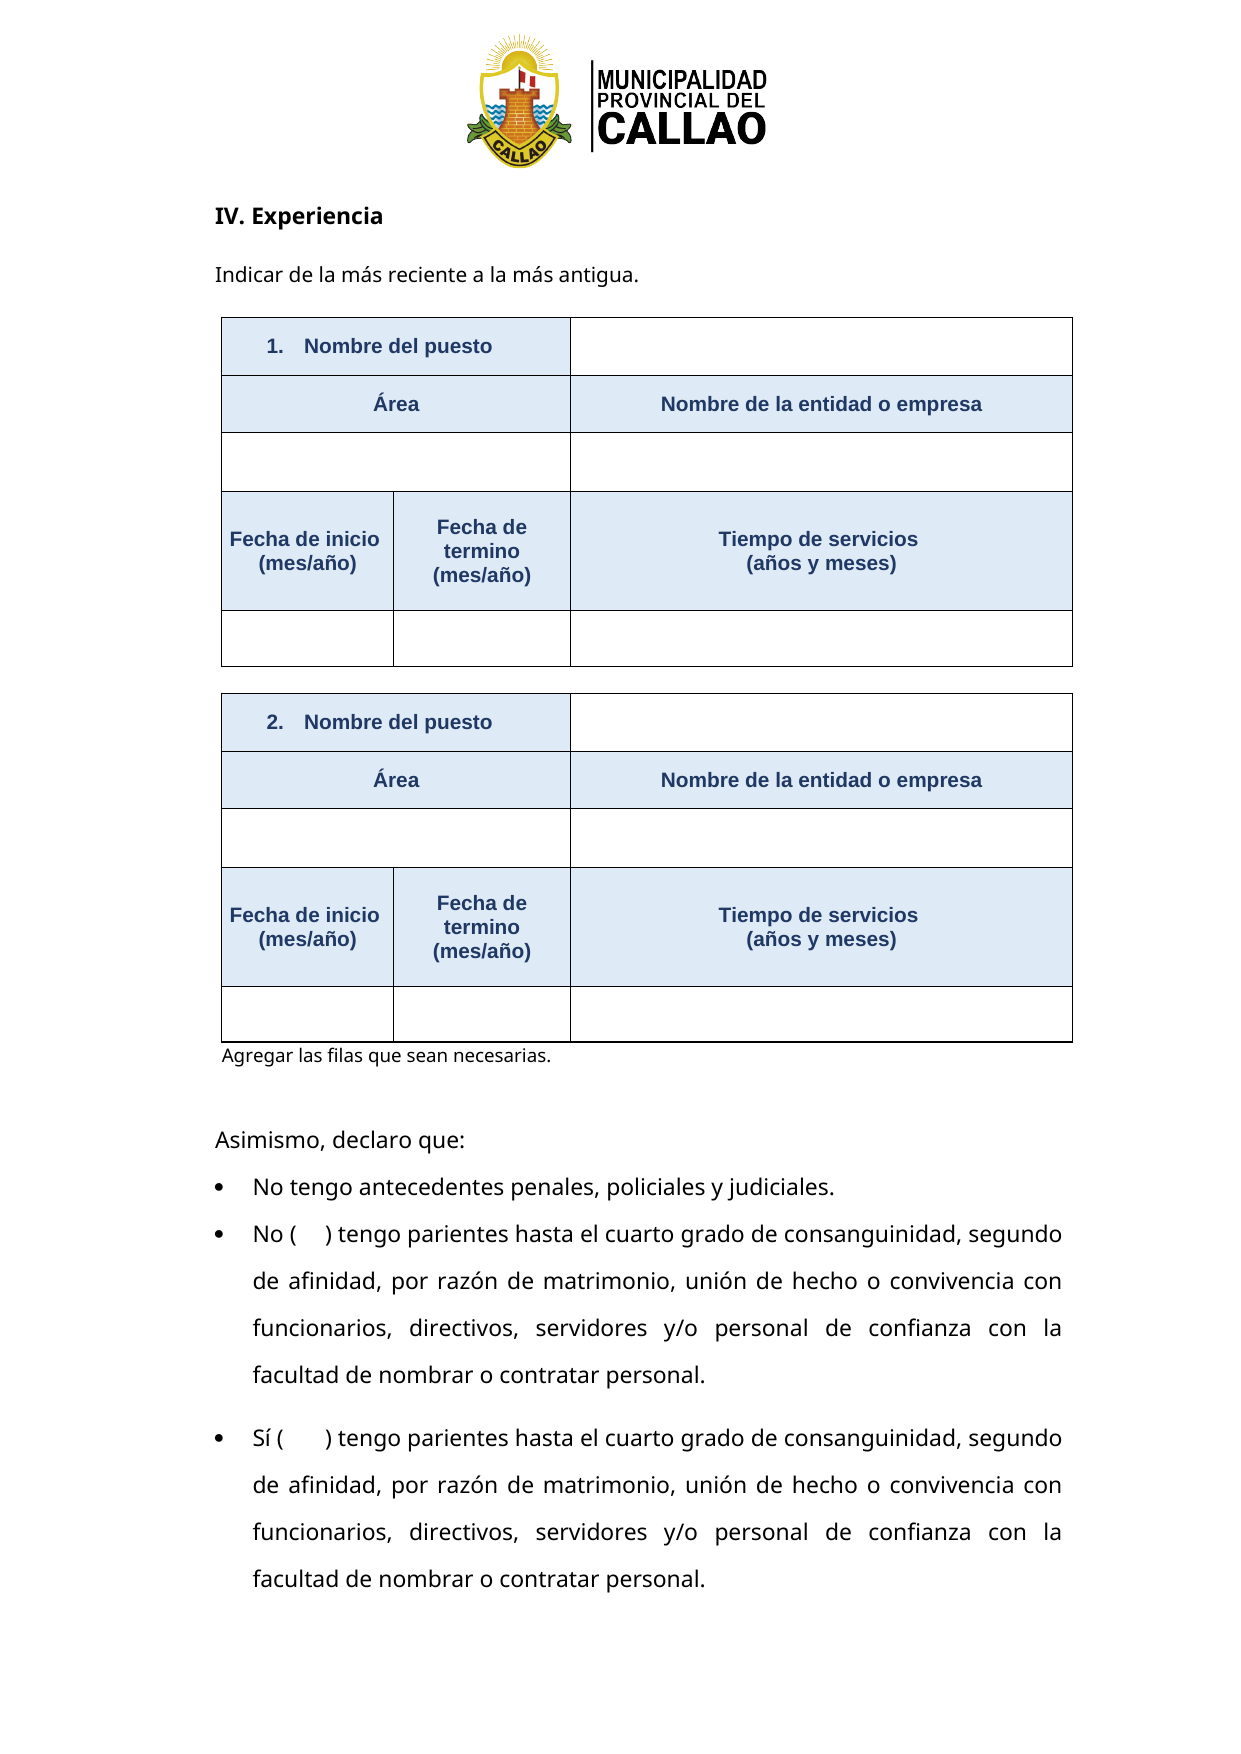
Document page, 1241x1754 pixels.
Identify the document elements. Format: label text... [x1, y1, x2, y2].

table_cell Fecha de termino (mes/año) [394, 868, 570, 986]
picture [448, 29, 792, 173]
table_cell Tiempo de servicios (años y meses) [571, 492, 1072, 610]
text Agregar las filas que sean necesarias. [177, 1042, 1063, 1068]
table_cell Nombre de la entidad o empresa [571, 376, 1072, 432]
table_cell [571, 611, 1072, 666]
list No ( ) tengo parientes hasta el cuarto grado de consanguinidad, segundo de afinidad, por razón de matrimonio, unión de hecho o convivencia con funcionarios, directivos, servidores y/o personal de confianza con la facultad de nombrar o contratar personal. [215, 1218, 1063, 1390]
text Asimismo, declaro que: [177, 1124, 1063, 1156]
list No tengo antecedentes penales, policiales y judiciales. [215, 1171, 1063, 1203]
table_cell [222, 611, 393, 666]
table_cell Fecha de termino (mes/año) [394, 492, 570, 610]
table_cell [222, 809, 570, 867]
table_header Nombre del puesto [222, 318, 570, 375]
table_cell [571, 987, 1072, 1041]
text Indicar de la más reciente a la más antigua. [215, 260, 1063, 288]
table_cell Fecha de inicio (mes/año) [222, 492, 393, 610]
table_cell Fecha de inicio (mes/año) [222, 868, 393, 986]
list Experiencia [215, 200, 1063, 231]
table_cell Nombre de la entidad o empresa [571, 752, 1072, 808]
table_cell [222, 987, 393, 1041]
table_cell Área [222, 376, 570, 432]
table_header Nombre del puesto [222, 694, 570, 751]
table_cell [394, 611, 570, 666]
list Sí ( ) tengo parientes hasta el cuarto grado de consanguinidad, segundo de afinidad, por razón de matrimonio, unión de hecho o convivencia con funcionarios, directivos, servidores y/o personal de confianza con la facultad de nombrar o contratar personal. [215, 1422, 1063, 1594]
table_cell [394, 987, 570, 1041]
table_cell Tiempo de servicios (años y meses) [571, 868, 1072, 986]
table_header [571, 694, 1072, 751]
table_cell Área [222, 752, 570, 808]
table_header [571, 318, 1072, 375]
table_cell [222, 433, 570, 491]
table_cell [571, 433, 1072, 491]
table_cell [571, 809, 1072, 867]
